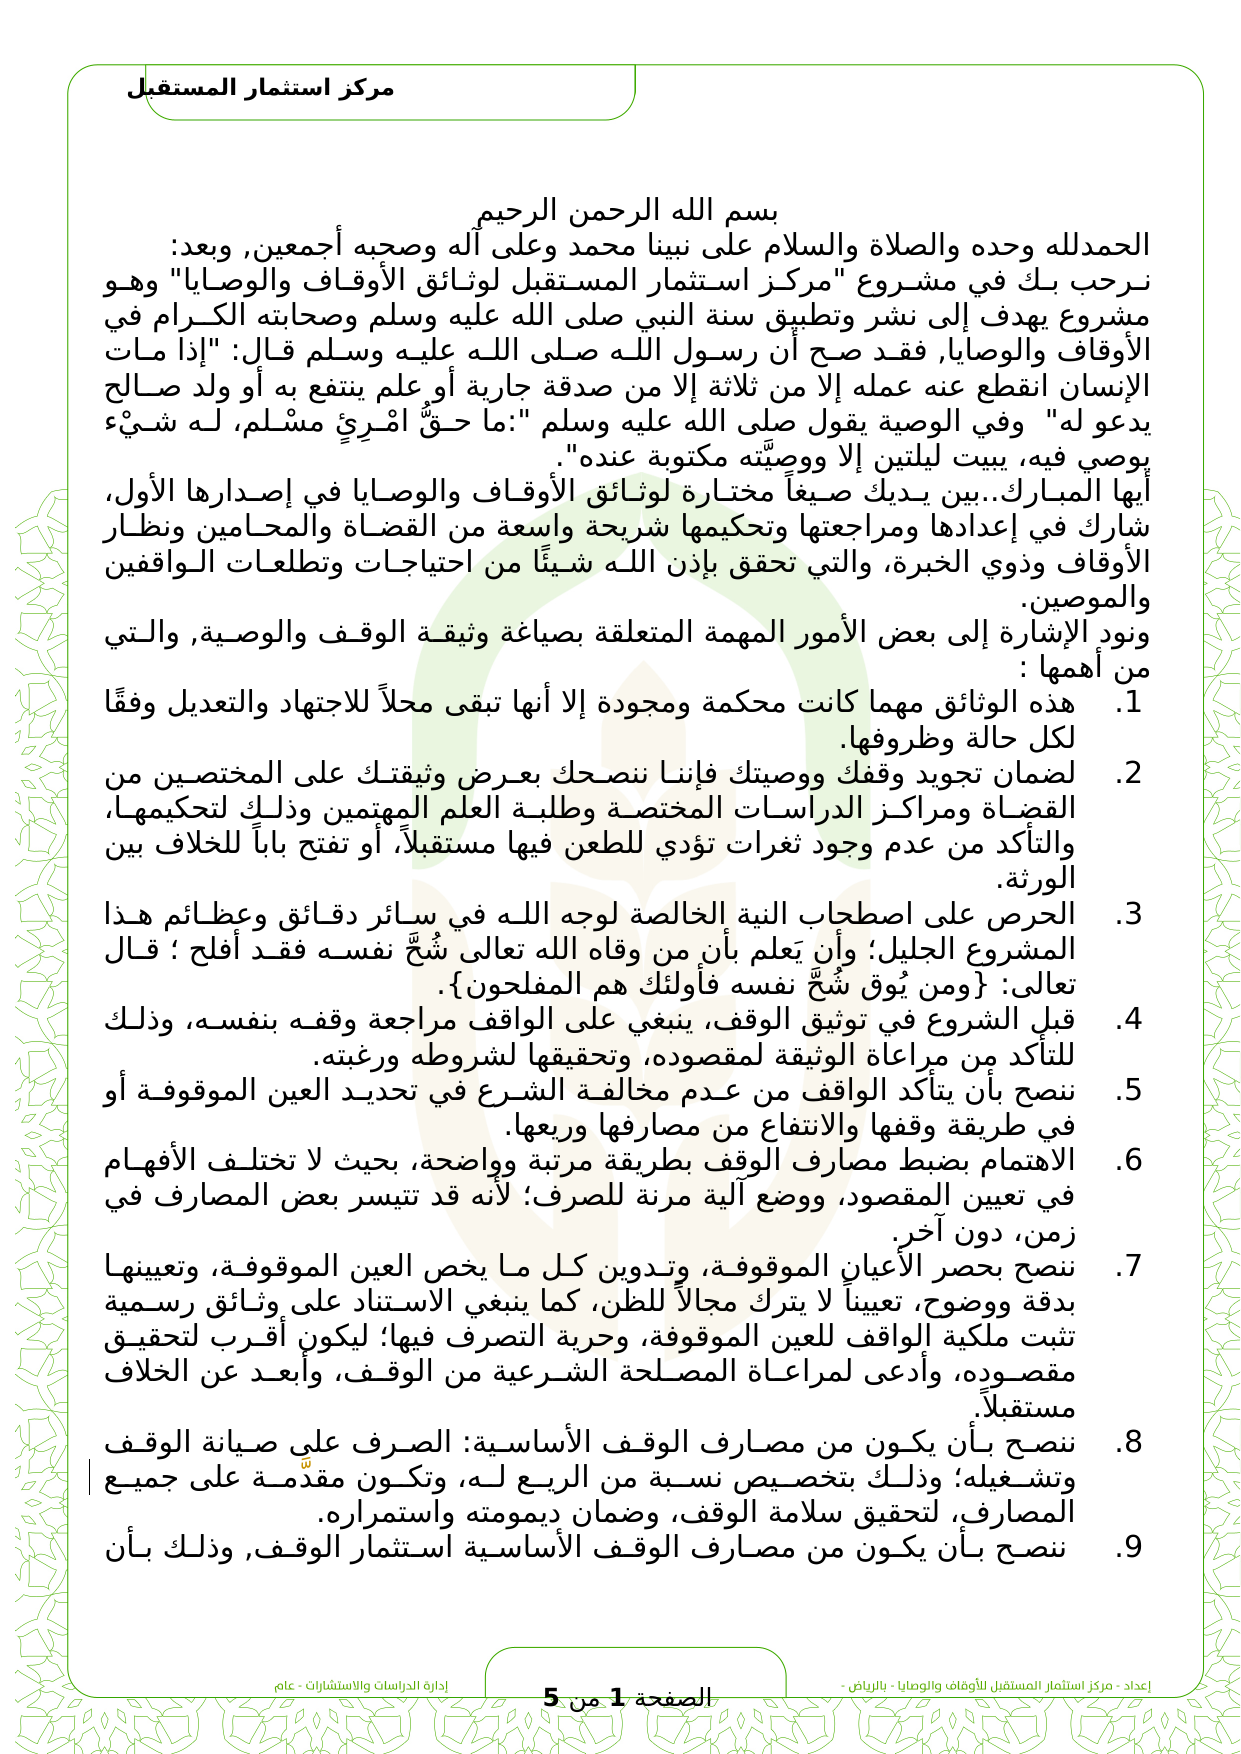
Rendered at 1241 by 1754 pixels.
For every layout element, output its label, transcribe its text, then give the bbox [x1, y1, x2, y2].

list الحرص على اصطحاب النية الخالصة لوجه الله في سائر دقائق وعظائم هذا المشروع الجليل؛ وأن يَعلم بأن من وقاه الله تعالى شُحَّ نفسه فقد أفلح ؛ قال تعالى: {ومن يُوق شُحَّ نفسه فأولئك هم المفلحون}. [103, 896, 1114, 1002]
list ننصح بأن يتأكد الواقف من عدم مخالفة الشرع في تحديد العين الموقوفة أو في طريقة وقفها والانتفاع من مصارفها وريعها. [103, 1072, 1114, 1143]
list الاهتمام بضبط مصارف الوقف بطريقة مرتبة وواضحة، بحيث لا تختلف الأفهام في تعيين المقصود، ووضع آلية مرنة للصرف؛ لأنه قد تتيسر بعض المصارف في زمن، دون آخر. [103, 1143, 1114, 1248]
list قبل الشروع في توثيق الوقف، ينبغي على الواقف مراجعة وقفه بنفسه، وذلك للتأكد من مراعاة الوثيقة لمقصوده، وتحقيقها لشروطه ورغبته. [103, 1002, 1114, 1072]
picture [15, 0, 1241, 1754]
list لضمان تجويد وقفك ووصيتك فإننا ننصحك بعرض وثيقتك على المختصين من القضاة ومراكز الدراسات المختصة وطلبة العلم المهتمين وذلك لتحكيمها، والتأكد من عدم وجود ثغرات تؤدي للطعن فيها مستقبلاً، أو تفتح باباً للخلاف بين الورثة. [103, 755, 1114, 896]
list ننصح بحصر الأعيان الموقوفة، وتدوين كل ما يخص العين الموقوفة، وتعيينها بدقة ووضوح، تعييناً لا يترك مجالاً للظن، كما ينبغي الاستناد على وثائق رسمية تثبت ملكية الواقف للعين الموقوفة، وحرية التصرف فيها؛ ليكون أقرب لتحقيق مقصوده، وأدعى لمراعاة المصلحة الشرعية من الوقف، وأبعد عن الخلاف مستقبلاً. [103, 1248, 1114, 1424]
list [103, 1530, 1114, 1565]
text نرحب بك في مشروع "مركز استثمار المستقبل لوثائق الأوقاف والوصايا" وهو مشروع يهدف إلى نشر وتطبيق سنة النبي صلى الله عليه وسلم وصحابته الكرام في الأوقاف والوصايا, فقد صح أن رسول الله صلى الله عليه وسلم قال: "إذا مات الإنسان انقطع عنه عمله إلا من ثلاثة إلا من صدقة جارية أو علم ينتفع به أو ولد صالح يدعو له" وفي الوصية يقول صلى الله عليه وسلم ":ما حقُّ امْرِئٍ مسْلم، له شيْء يوصي فيه، يبيت ليلتين إلا ووصيَّته مكتوبة عنده". [103, 262, 1152, 474]
text ونود الإشارة إلى بعض الأمور المهمة المتعلقة بصياغة وثيقة الوقف والوصية, والتي من أهمها : [103, 614, 1152, 685]
text بسم الله الرحمن الرحيم [103, 192, 1152, 227]
list هذه الوثائق مهما كانت محكمة ومجودة إلا أنها تبقى محلاً للاجتهاد والتعديل وفقًا لكل حالة وظروفها. [103, 685, 1114, 755]
list ننصح بأن يكون من مصارف الوقف الأساسية: الصرف على صيانة الوقف وتشغيله؛ وذلك بتخصيص نسبة من الريع له، وتكون مقدمة على جميع المصارف، لتحقيق سلامة الوقف، وضمان ديمومته واستمراره. [103, 1424, 1114, 1530]
text الحمدلله وحده والصلاة والسلام على نبينا محمد وعلى آله وصحبه أجمعين, وبعد: [103, 227, 1152, 262]
text أيها المبارك..بين يديك صيغاً مختارة لوثائق الأوقاف والوصايا في إصدارها الأول، شارك في إعدادها ومراجعتها وتحكيمها شريحة واسعة من القضاة والمحامين ونظار الأوقاف وذوي الخبرة، والتي تحقق بإذن الله شيئًا من احتياجات وتطلعات الواقفين والموصين. [103, 474, 1152, 614]
